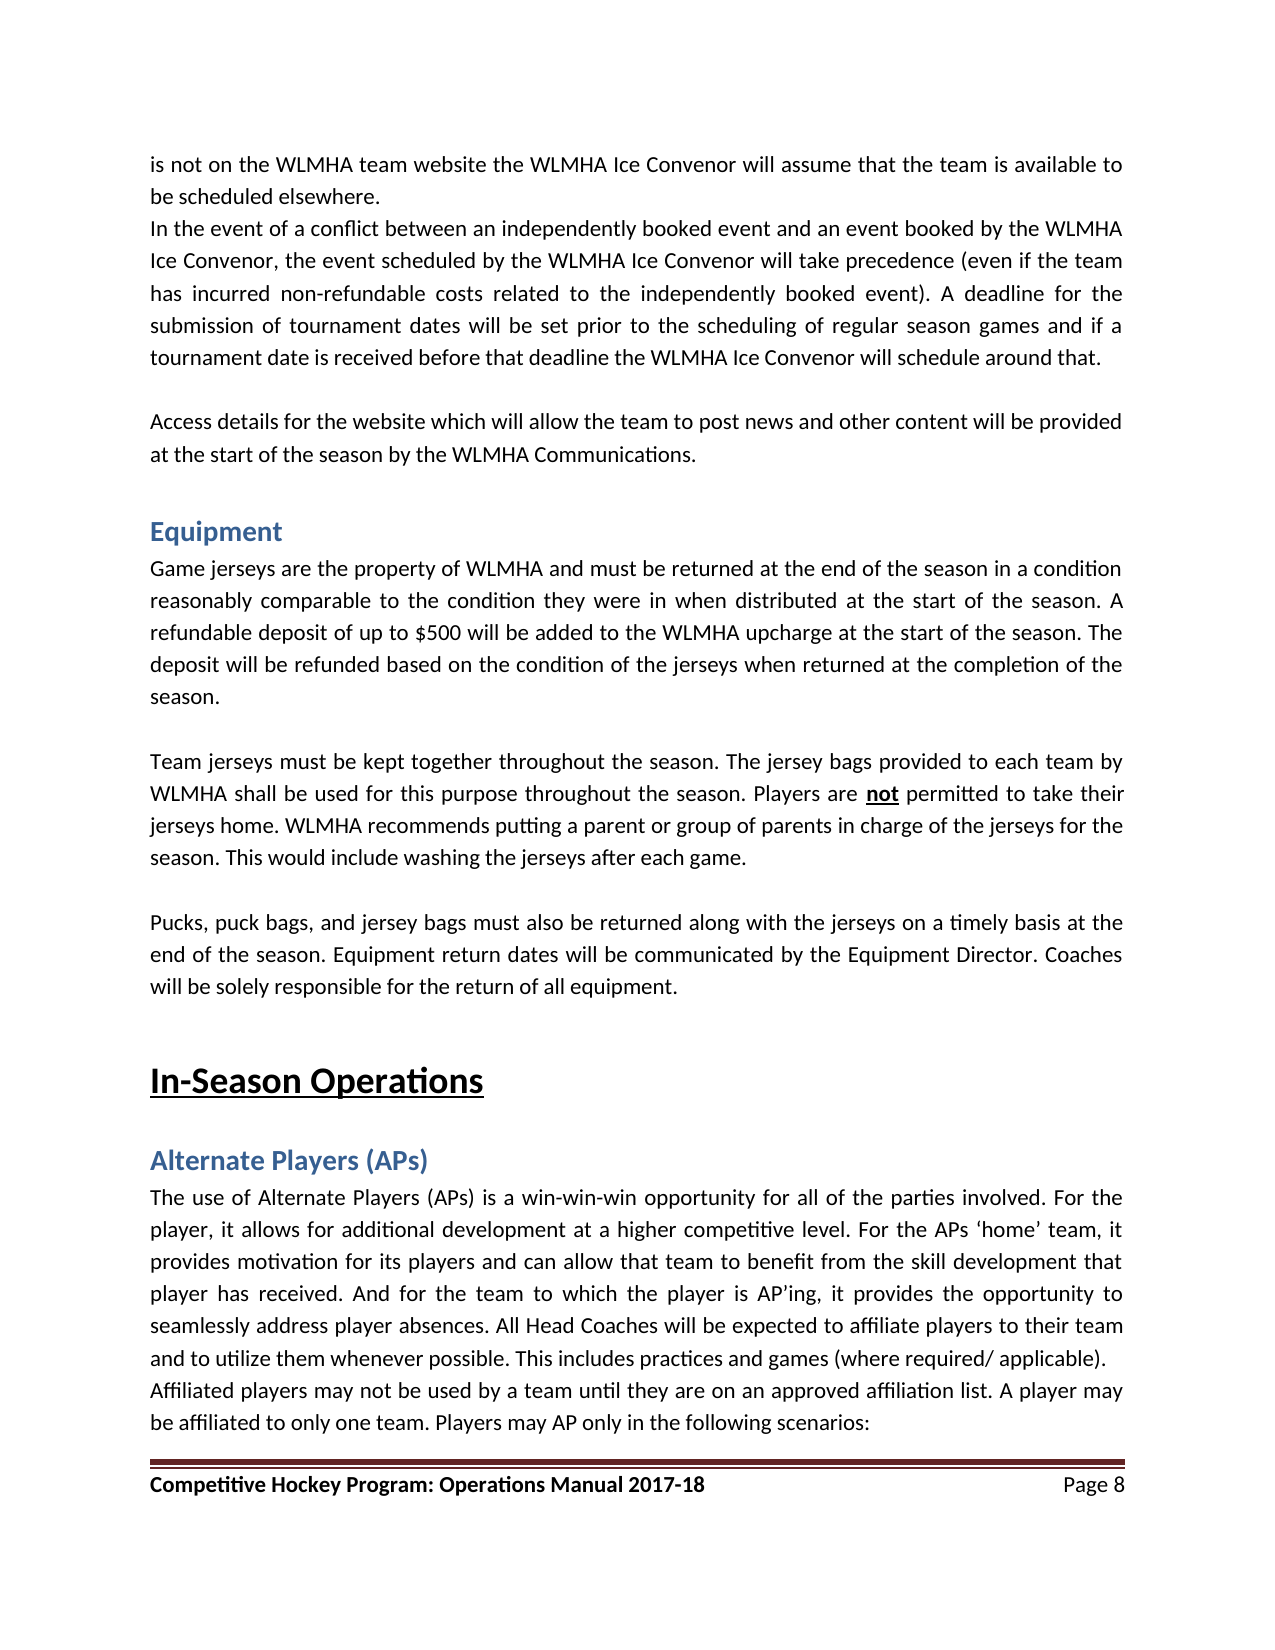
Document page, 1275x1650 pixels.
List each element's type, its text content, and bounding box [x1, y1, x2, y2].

text Game jerseys are the property of WLMHA and must be returned at the end of the season in a condition reasonably comparable to the condition they were in when distributed at the start of the season. A refundable deposit of up to $500 will be added to the WLMHA upcharge at the start of the season. The deposit will be refunded based on the condition of the jerseys when returned at the completion of the season. [150, 554, 1125, 711]
text The use of Alternate Players (APs) is a win-win-win opportunity for all of the parties involved. For the player, it allows for additional development at a higher competitive level. For the APs ‘home’ team, it provides motivation for its players and can allow that team to benefit from the skill development that player has received. And for the team to which the player is AP’ing, it provides the opportunity to seamlessly address player absences. All Head Coaches will be expected to affiliate players to their team and to utilize them whenever possible. This includes practices and games (where required/ applicable). [150, 1183, 1125, 1372]
text Team jerseys must be kept together throughout the season. The jersey bags provided to each team by WLMHA shall be used for this purpose throughout the season. Players are not permitted to take their jerseys home. WLMHA recommends putting a parent or group of parents in charge of the jerseys for the season. This would include washing the jerseys after each game. [150, 747, 1125, 871]
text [150, 150, 1125, 210]
text Affiliated players may not be used by a team until they are on an approved affiliation list. A player may be affiliated to only one team. Players may AP only in the following scenarios: [150, 1376, 1125, 1436]
text Pucks, puck bags, and jersey bags must also be returned along with the jerseys on a timely basis at the end of the season. Equipment return dates will be communicated by the Equipment Director. Coaches will be solely responsible for the return of all equipment. [150, 908, 1125, 1000]
text In the event of a conflict between an independently booked event and an event booked by the WLMHA Ice Convenor, the event scheduled by the WLMHA Ice Convenor will take precedence (even if the team has incurred non-refundable costs related to the independently booked event). A deadline for the submission of tournament dates will be set prior to the scheduling of regular season games and if a tournament date is received before that deadline the WLMHA Ice Convenor will schedule around that. [150, 214, 1125, 371]
subtitle In-Season Operations [150, 1057, 1125, 1103]
text Access details for the website which will allow the team to post news and other content will be provided at the start of the season by the WLMHA Communications. [150, 407, 1125, 468]
subtitle Equipment [150, 513, 1125, 548]
subtitle Alternate Players (APs) [150, 1142, 1125, 1178]
